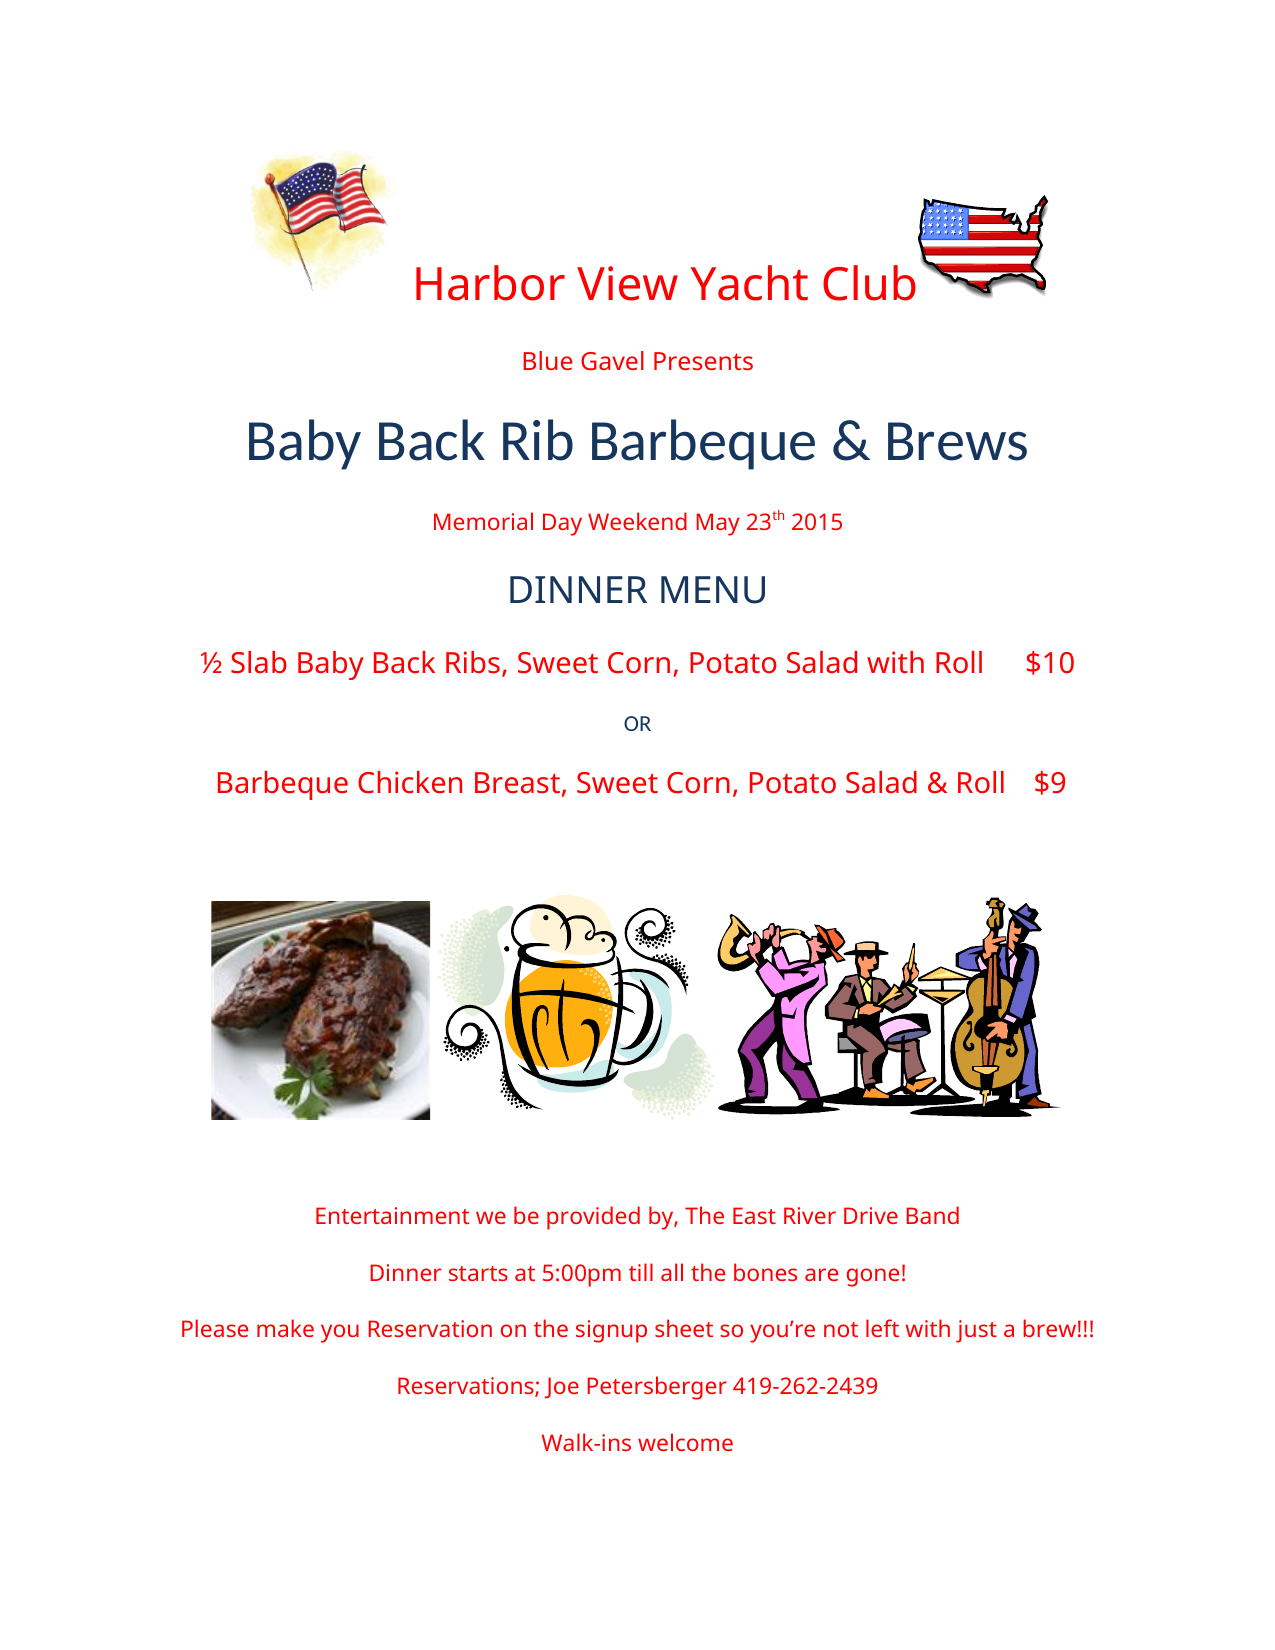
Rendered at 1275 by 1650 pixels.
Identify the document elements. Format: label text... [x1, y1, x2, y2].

text Baby Back Rib Barbeque & Brews [150, 403, 1125, 475]
text Harbor View Yacht Club [150, 150, 1125, 313]
text Blue Gavel Presents [150, 343, 1125, 378]
text DINNER MENU [150, 563, 1125, 614]
picture [250, 150, 400, 300]
text ½ Slab Baby Back Ribs, Sweet Corn, Potato Salad with Roll $10 [150, 642, 1125, 682]
text Walk-ins welcome [150, 1427, 1125, 1458]
text Reservations; Joe Petersberger 419-262-2439 [150, 1370, 1125, 1401]
text Barbeque Chicken Breast, Sweet Corn, Potato Salad & Roll $9 [150, 762, 1125, 802]
text Memorial Day Weekend May 23th 2015 [150, 506, 1125, 537]
text Please make you Reservation on the signup sheet so you’re not left with just a brew!!! [150, 1313, 1125, 1344]
picture [211, 901, 431, 1120]
text OR [150, 709, 1125, 737]
text Dinner starts at 5:00pm till all the bones are gone! [150, 1256, 1125, 1288]
text Entertainment we be provided by, The East River Drive Band [150, 1200, 1125, 1231]
